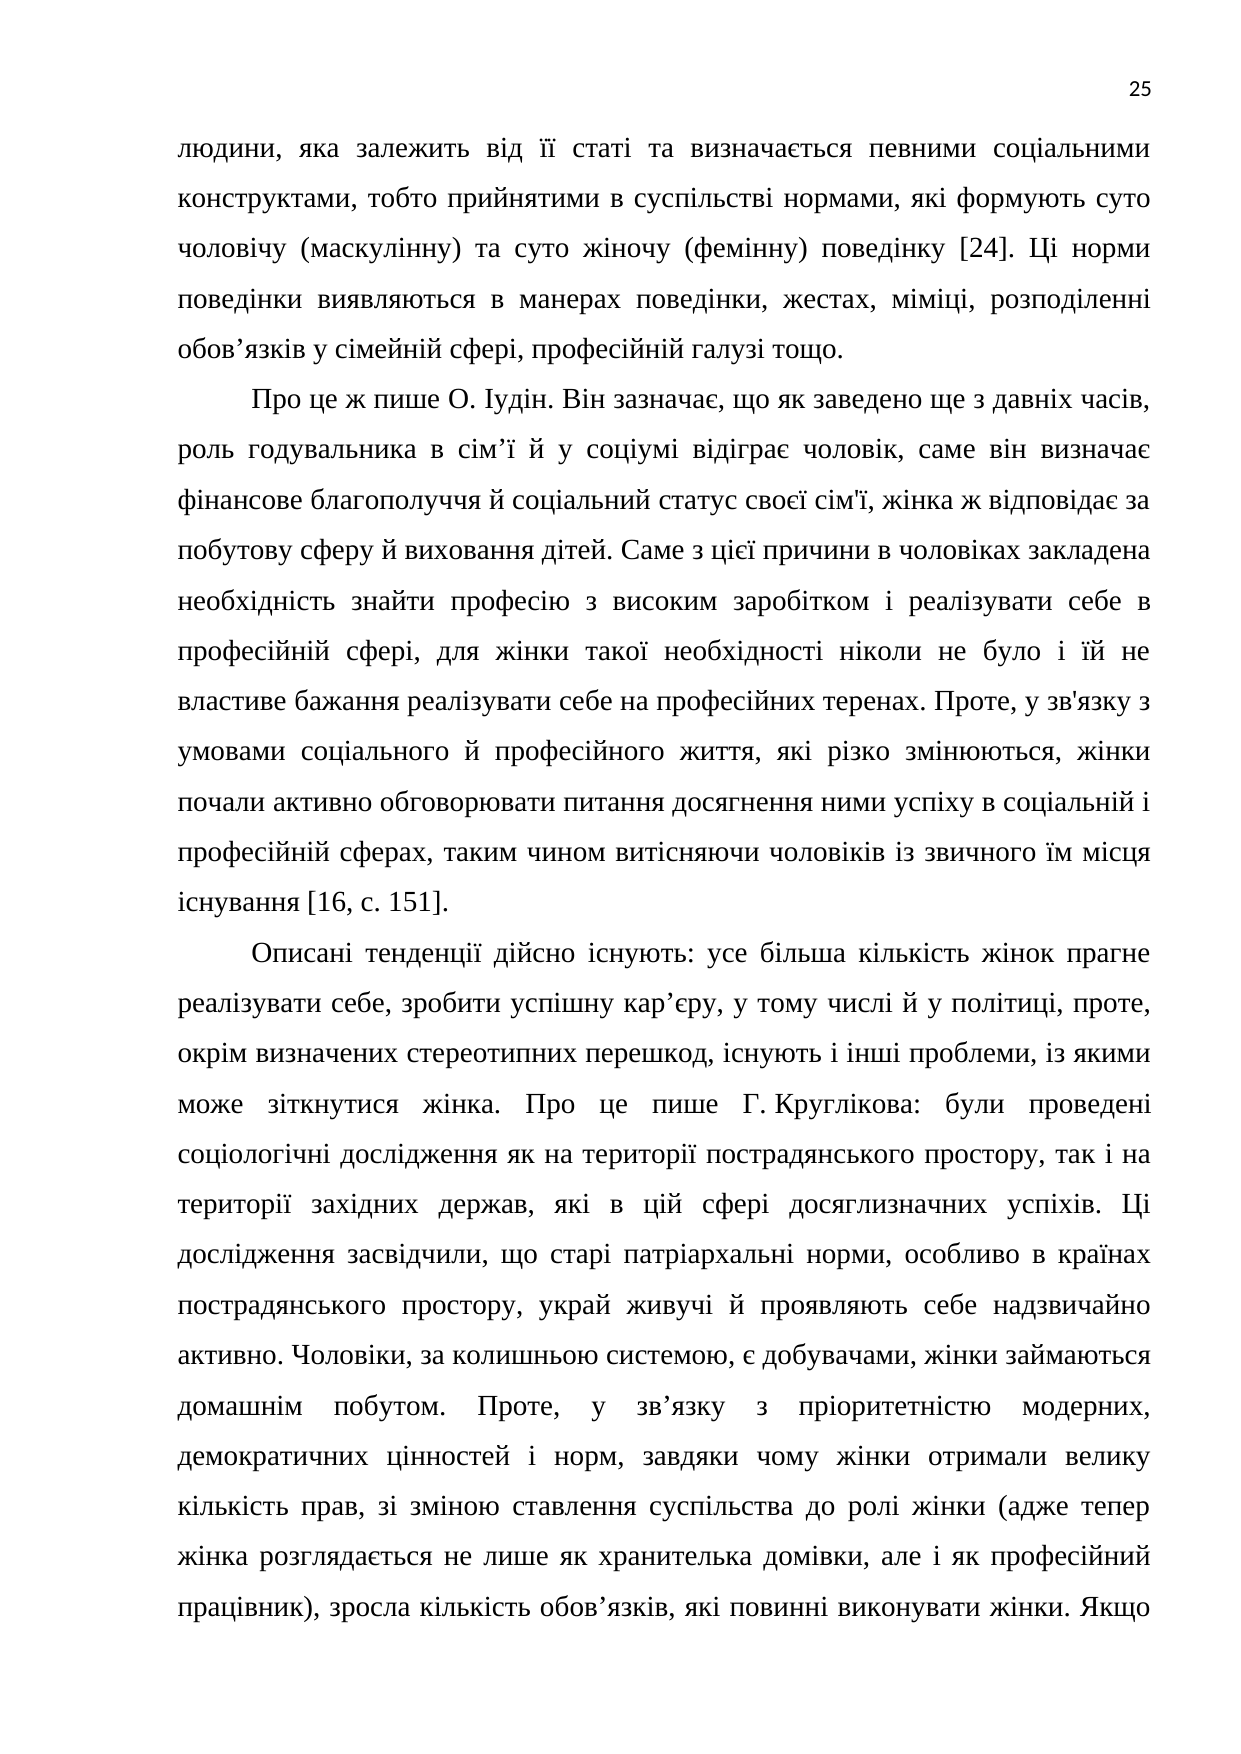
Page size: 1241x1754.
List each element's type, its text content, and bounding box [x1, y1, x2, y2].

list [177, 935, 1152, 1622]
list Про це ж пише О. Іудін. Він зазначає, що як заведено ще з давніх часів, роль годувальника в сім’ї й у соціумі відіграє чоловік, саме він визначає фінансове благополуччя й соціальний статус своєї сім'ї, жінка ж відповідає за побутову сферу й виховання дітей. Саме з цієї причини в чоловіках закладена необхідність знайти професію з високим заробітком і реалізувати себе в професійній сфері, для жінки такої необхідності ніколи не було і їй не властиве бажання реалізувати себе на професійних теренах. Проте, у зв'язку з умовами соціального й професійного життя, які різко змінюються, жінки почали активно обговорювати питання досягнення ними успіху в соціальній і професійній сферах, таким чином витісняючи чоловіків із звичного їм місця існування [16, с. 151]. [177, 381, 1152, 918]
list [177, 130, 1152, 364]
